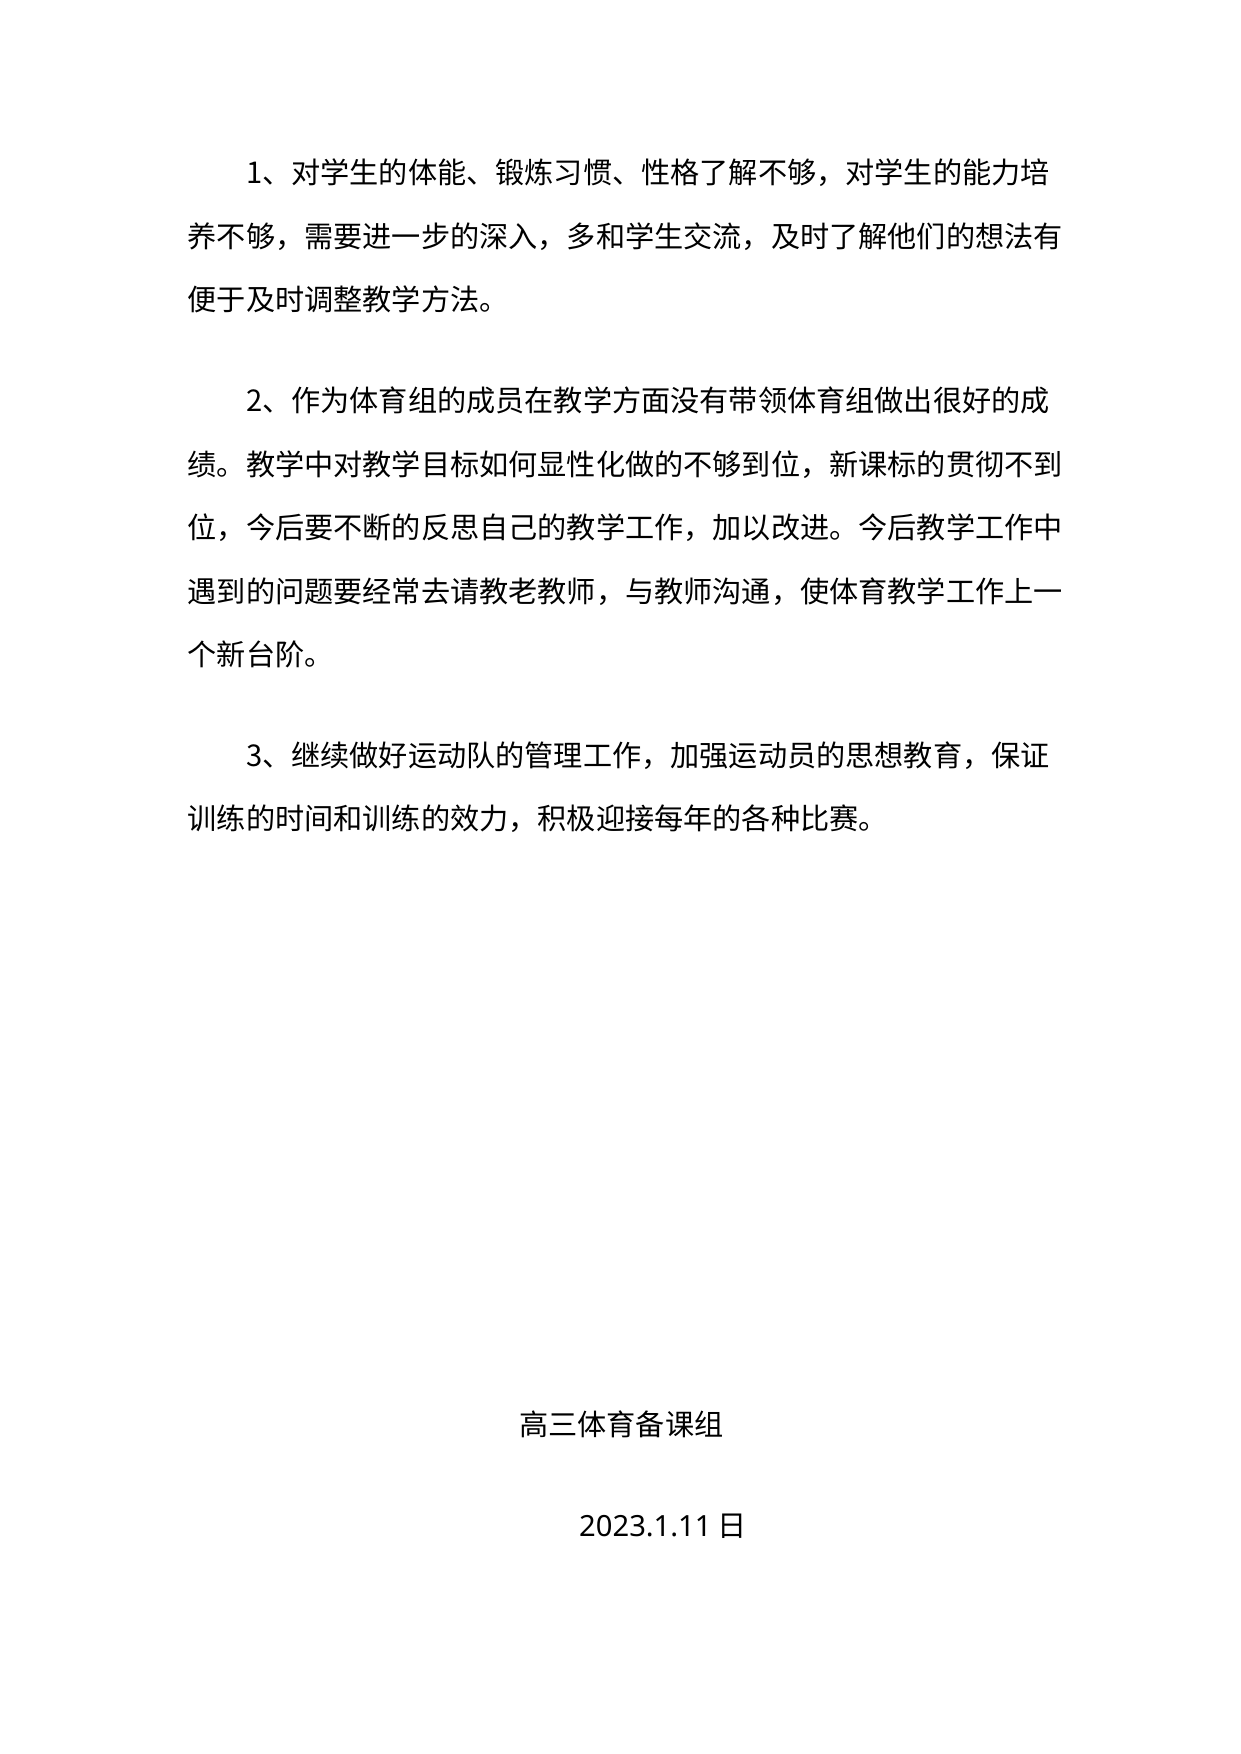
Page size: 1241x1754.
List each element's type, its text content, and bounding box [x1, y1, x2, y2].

text 3、继续做好运动队的管理工作，加强运动员的思想教育，保证训练的时间和训练的效力，积极迎接每年的各种比赛。 [187, 732, 1063, 838]
text 2023.1.11日 [187, 1502, 1063, 1545]
text 2、作为体育组的成员在教学方面没有带领体育组做出很好的成绩。教学中对教学目标如何显性化做的不够到位，新课标的贯彻不到位，今后要不断的反思自己的教学工作，加以改进。今后教学工作中遇到的问题要经常去请教老教师，与教师沟通，使体育教学工作上一个新台阶。 [187, 378, 1063, 674]
text 1、对学生的体能、锻炼习惯、性格了解不够，对学生的能力培养不够，需要进一步的深入，多和学生交流，及时了解他们的想法有便于及时调整教学方法。 [187, 150, 1063, 319]
text 高三体育备课组 [187, 1402, 1063, 1444]
